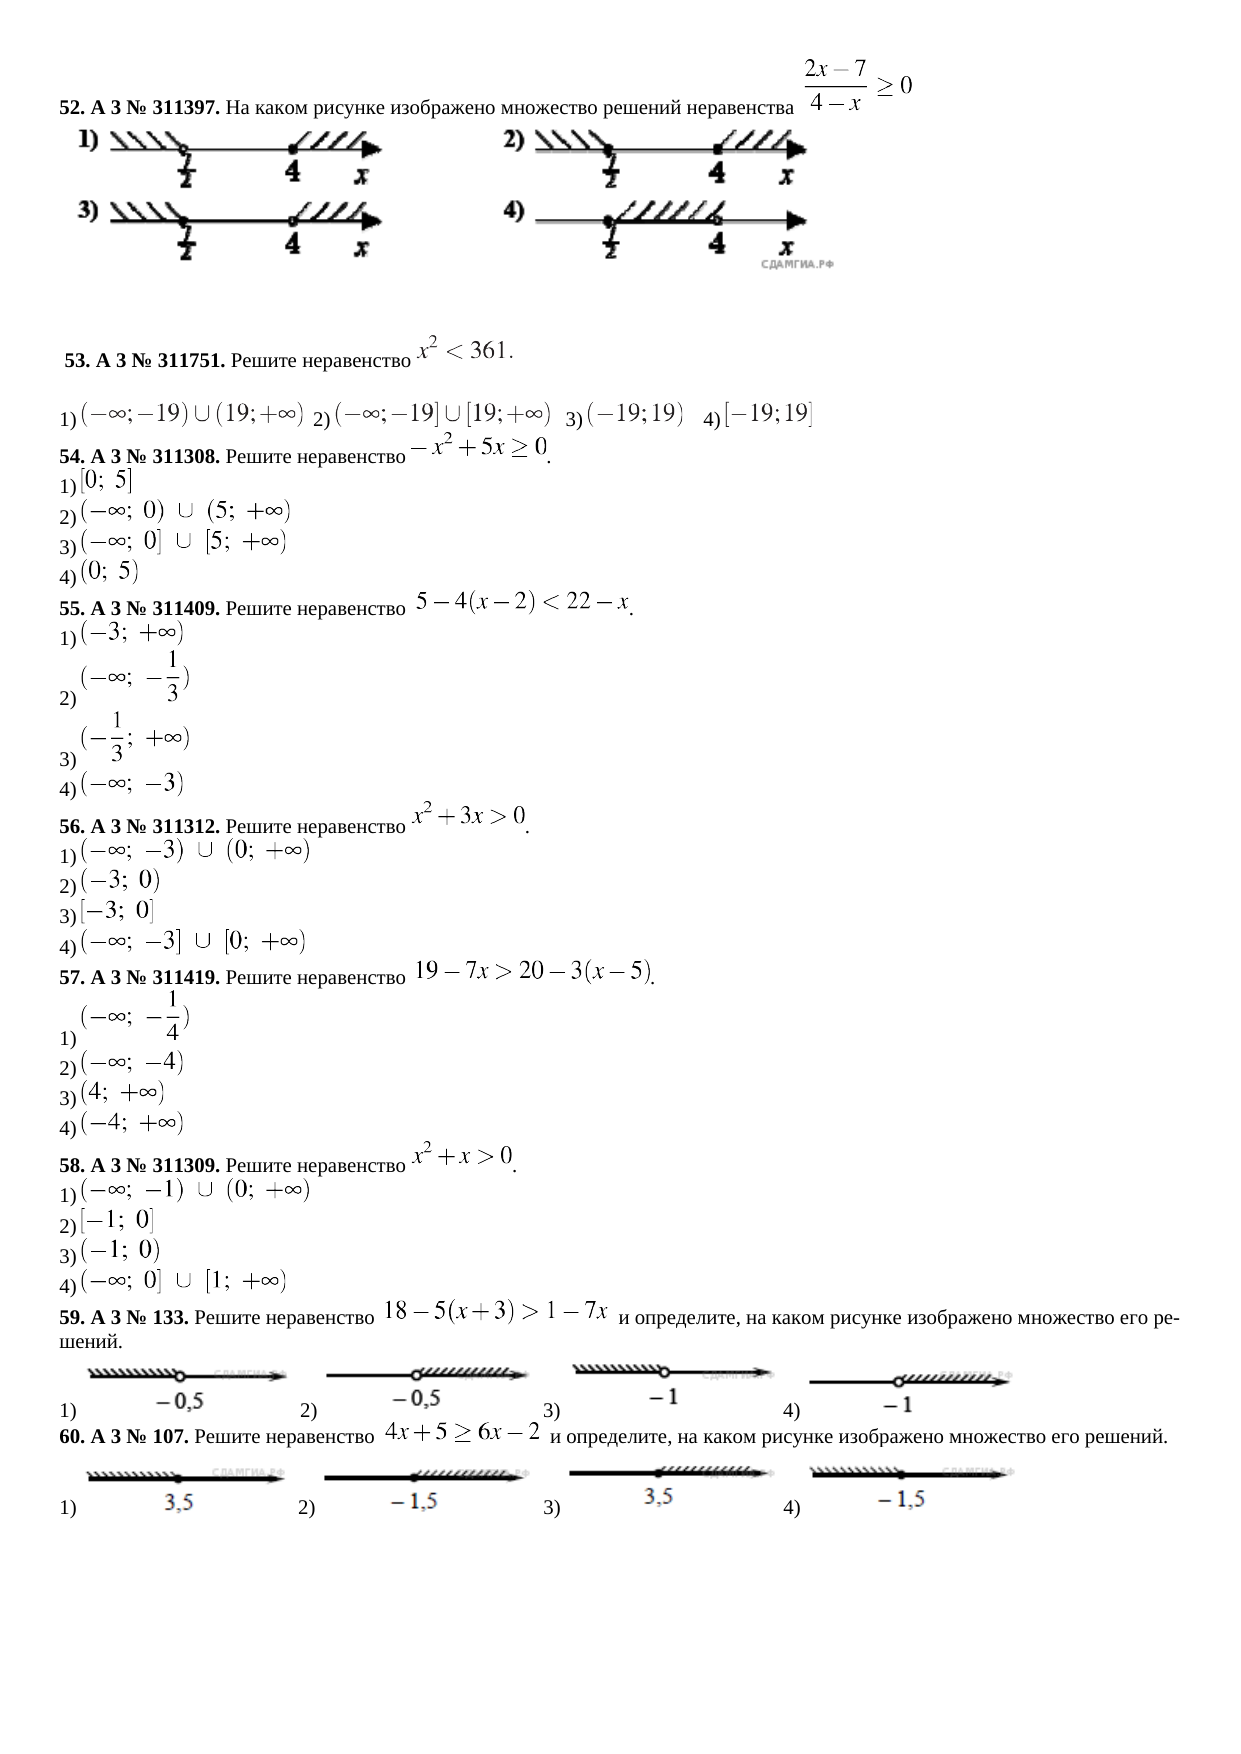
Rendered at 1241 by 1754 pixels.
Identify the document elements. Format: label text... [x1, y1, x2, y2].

picture [416, 335, 513, 368]
picture [416, 958, 650, 985]
picture [81, 498, 290, 524]
picture [805, 1359, 1016, 1417]
picture [81, 1207, 153, 1234]
picture [81, 1456, 288, 1515]
picture [81, 770, 183, 797]
picture [81, 1237, 159, 1264]
picture [81, 1049, 183, 1076]
picture [335, 401, 550, 427]
picture [81, 1268, 286, 1294]
picture [81, 468, 131, 494]
picture [411, 431, 547, 464]
text 53. A 3 № 311751. Решите неравенство [59, 335, 1181, 372]
picture [59, 119, 837, 306]
picture [81, 1357, 290, 1417]
text 1) 2) 3) 4) [59, 989, 1181, 1140]
picture [81, 401, 303, 427]
picture [81, 1110, 183, 1136]
picture [81, 989, 189, 1045]
text 54. A 3 № 311308. Решите неравенство . [59, 431, 1181, 468]
picture [416, 589, 629, 615]
picture [587, 401, 683, 427]
picture [81, 837, 309, 864]
picture [805, 1447, 1018, 1515]
picture [81, 928, 305, 955]
text 55. A 3 № 311409. Решите неравенство . [59, 589, 1181, 619]
picture [81, 710, 189, 766]
text 1) 2) 3) 4) [59, 838, 1181, 959]
picture [411, 800, 525, 833]
picture [804, 59, 912, 115]
picture [81, 867, 159, 894]
picture [565, 1454, 778, 1515]
text 59. A 3 № 133. Решите неравенство и определите, на каком рисунке изображено множество его решений. [59, 1298, 1181, 1353]
picture [725, 401, 812, 427]
picture [385, 1298, 608, 1325]
picture [411, 1140, 512, 1173]
picture [81, 1177, 309, 1203]
picture [81, 650, 189, 706]
picture [81, 1079, 164, 1106]
picture [322, 1352, 533, 1417]
text 1) 2) 3) 4) [59, 619, 1181, 801]
picture [320, 1454, 533, 1515]
text 58. A 3 № 311309. Решите неравенство . [59, 1140, 1181, 1177]
picture [385, 1421, 540, 1444]
text 56. A 3 № 311312. Решите неравенство . [59, 801, 1181, 838]
picture [81, 528, 286, 555]
text 60. A 3 № 107. Решите неравенство и определите, на каком рисунке изображено множество его решений. [59, 1422, 1181, 1448]
text 57. A 3 № 311419. Решите неравенство . [59, 959, 1181, 989]
picture [81, 558, 138, 585]
text 1) 2) 3) 4) [59, 1177, 1181, 1298]
picture [565, 1352, 778, 1417]
text 1) 2) 3) 4) [59, 468, 1181, 589]
picture [81, 619, 183, 646]
picture [81, 898, 153, 924]
